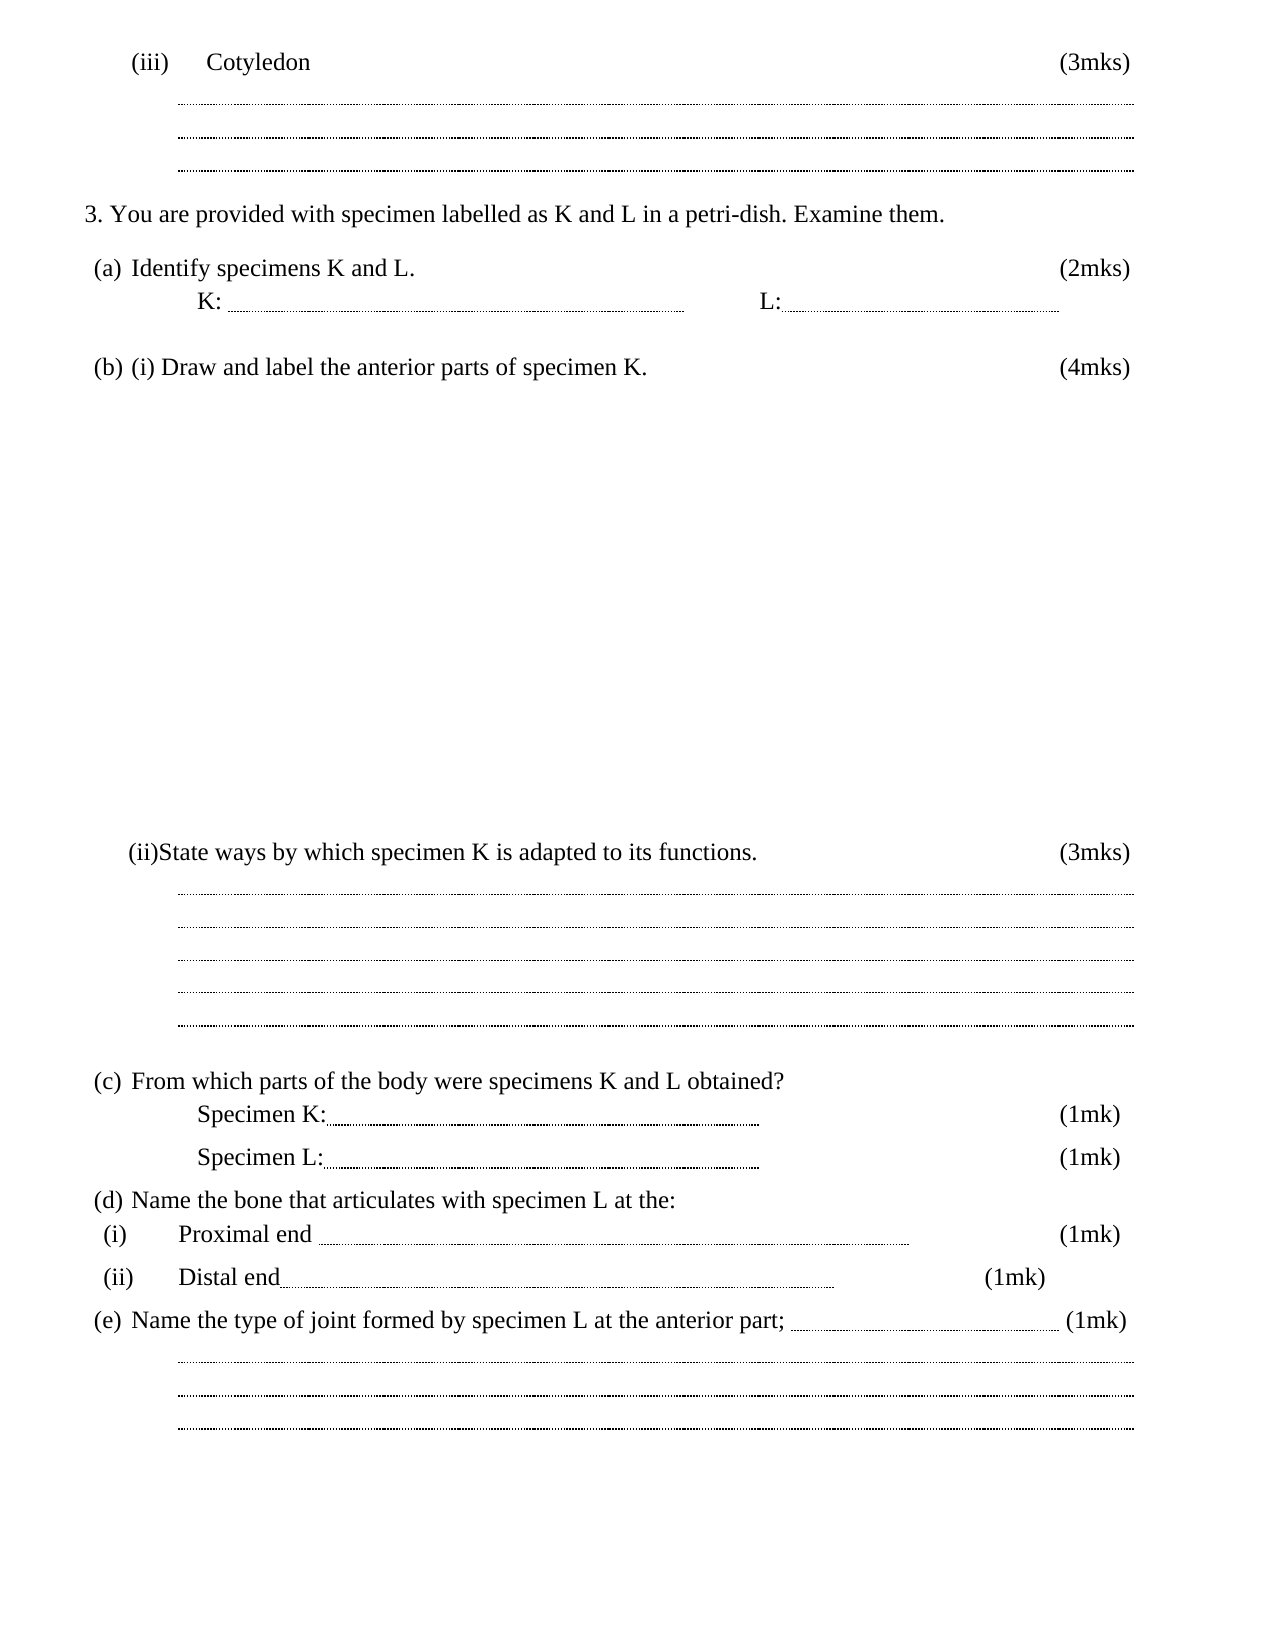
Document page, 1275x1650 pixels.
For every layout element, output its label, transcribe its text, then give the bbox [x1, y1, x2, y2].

text 3. You are provided with specimen labelled as K and L in a petri-dish. Examine them. [84, 199, 1172, 228]
list (i) Draw and label the anterior parts of specimen K. (4mks) [94, 352, 1172, 381]
list Identify specimens K and L. (2mks) [94, 253, 1172, 282]
list Proximal end (1mk) [103, 1219, 1172, 1247]
list From which parts of the body were specimens K and L obtained? [94, 1066, 1172, 1095]
list K: L: [197, 286, 1172, 315]
list Specimen K: (1mk) [197, 1099, 1172, 1128]
text (ii)State ways by which specimen K is adapted to its functions. (3mks) [84, 837, 1172, 865]
list Distal end (1mk) [103, 1262, 1172, 1291]
list Cotyledon (3mks) [131, 47, 1172, 76]
list Specimen L: (1mk) [197, 1142, 1172, 1171]
list Name the bone that articulates with specimen L at the: [94, 1186, 1172, 1214]
list Name the type of joint formed by specimen L at the anterior part; (1mk) [94, 1305, 1172, 1334]
